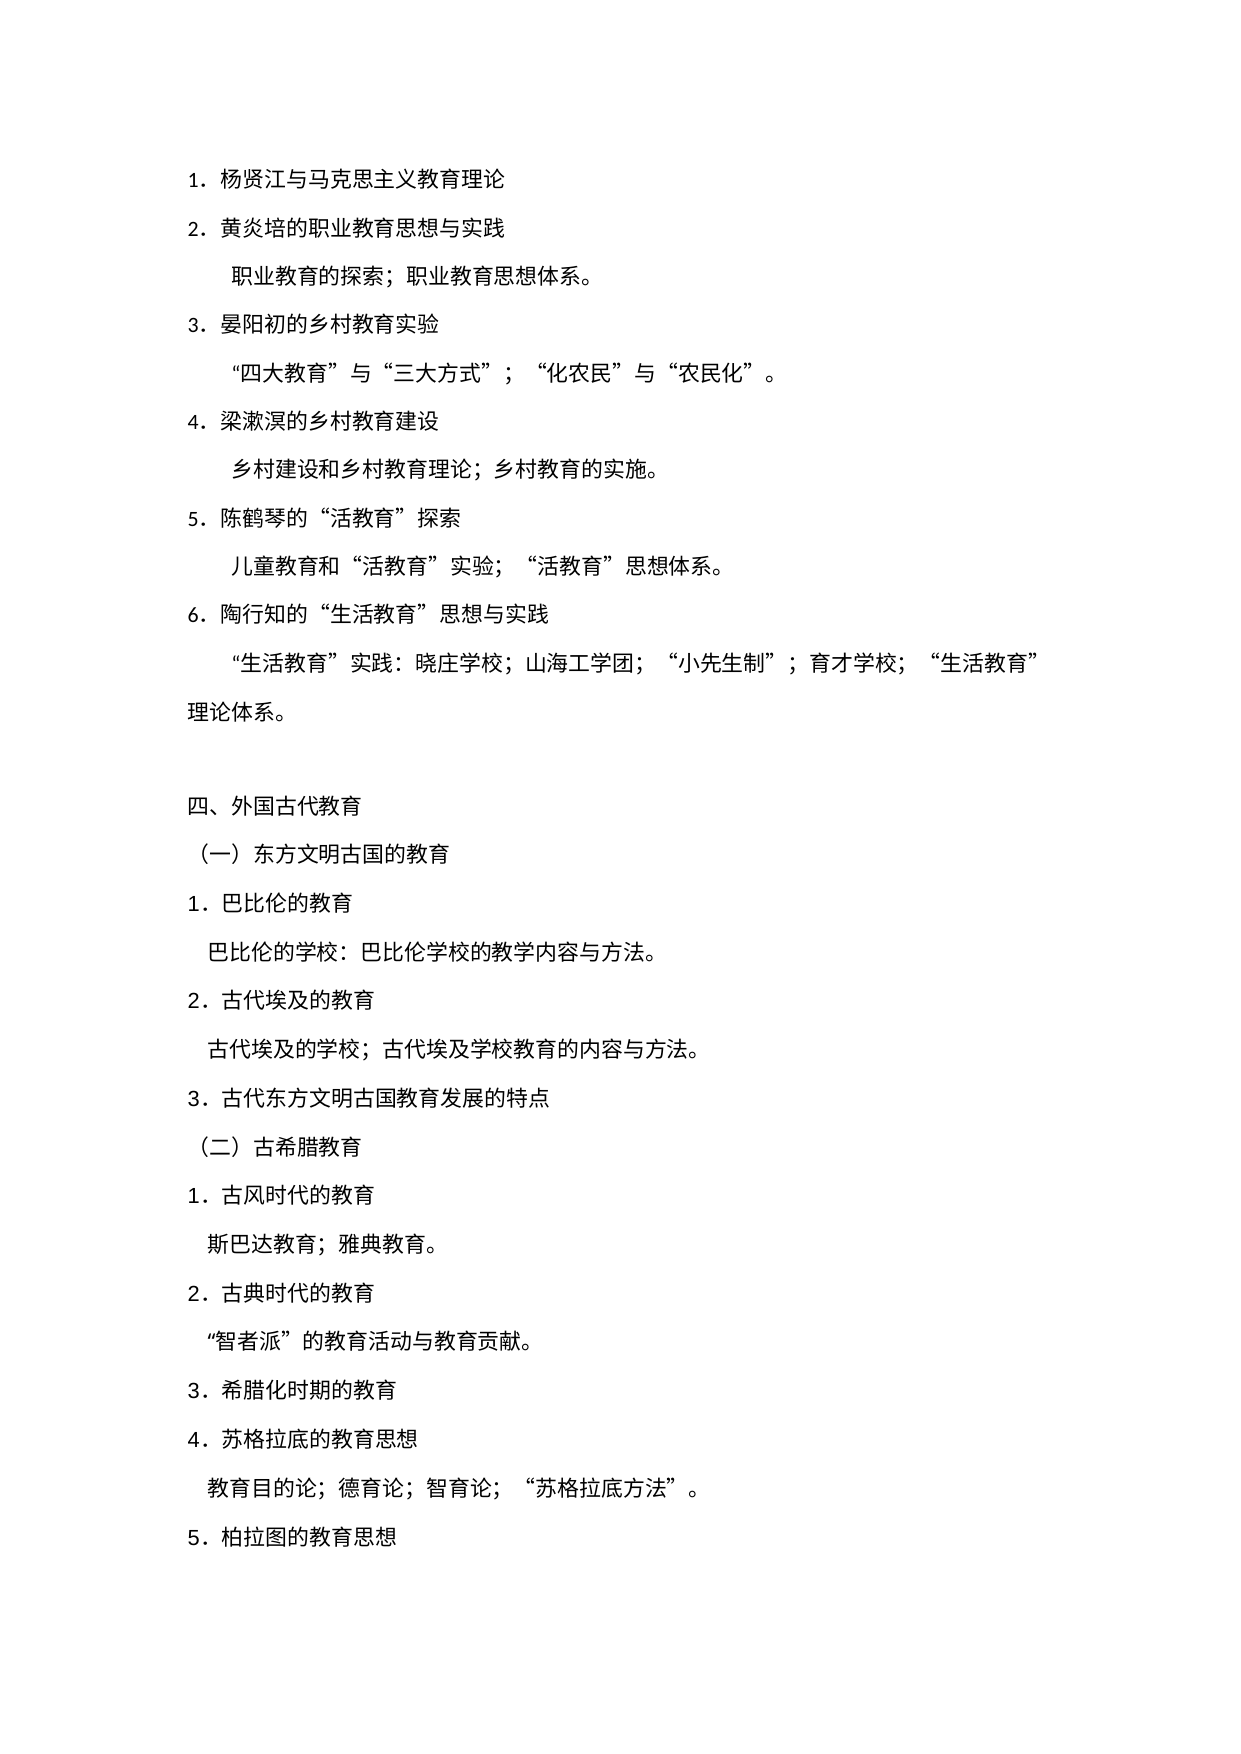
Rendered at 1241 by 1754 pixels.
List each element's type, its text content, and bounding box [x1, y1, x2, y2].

text 儿童教育和“活教育”实验；“活教育”思想体系。 [187, 549, 1053, 581]
text 1．杨贤江与马克思主义教育理论 [187, 162, 1053, 194]
text 四、外国古代教育 [187, 788, 1053, 821]
text 3．晏阳初的乡村教育实验 [187, 307, 1053, 339]
text 2．黄炎培的职业教育思想与实践 [187, 210, 1053, 243]
text 4．梁漱溟的乡村教育建设 [187, 404, 1053, 436]
text 6．陶行知的“生活教育”思想与实践 [187, 597, 1053, 629]
text 5．陈鹤琴的“活教育”探索 [187, 500, 1053, 533]
text 乡村建设和乡村教育理论；乡村教育的实施。 [187, 452, 1053, 484]
text 职业教育的探索；职业教育思想体系。 [187, 259, 1053, 291]
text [187, 837, 1053, 1552]
text “四大教育”与“三大方式”；“化农民”与“农民化”。 [187, 355, 1053, 388]
text “生活教育”实践：晓庄学校；山海工学团；“小先生制”；育才学校；“生活教育”理论体系。 [187, 645, 1053, 727]
